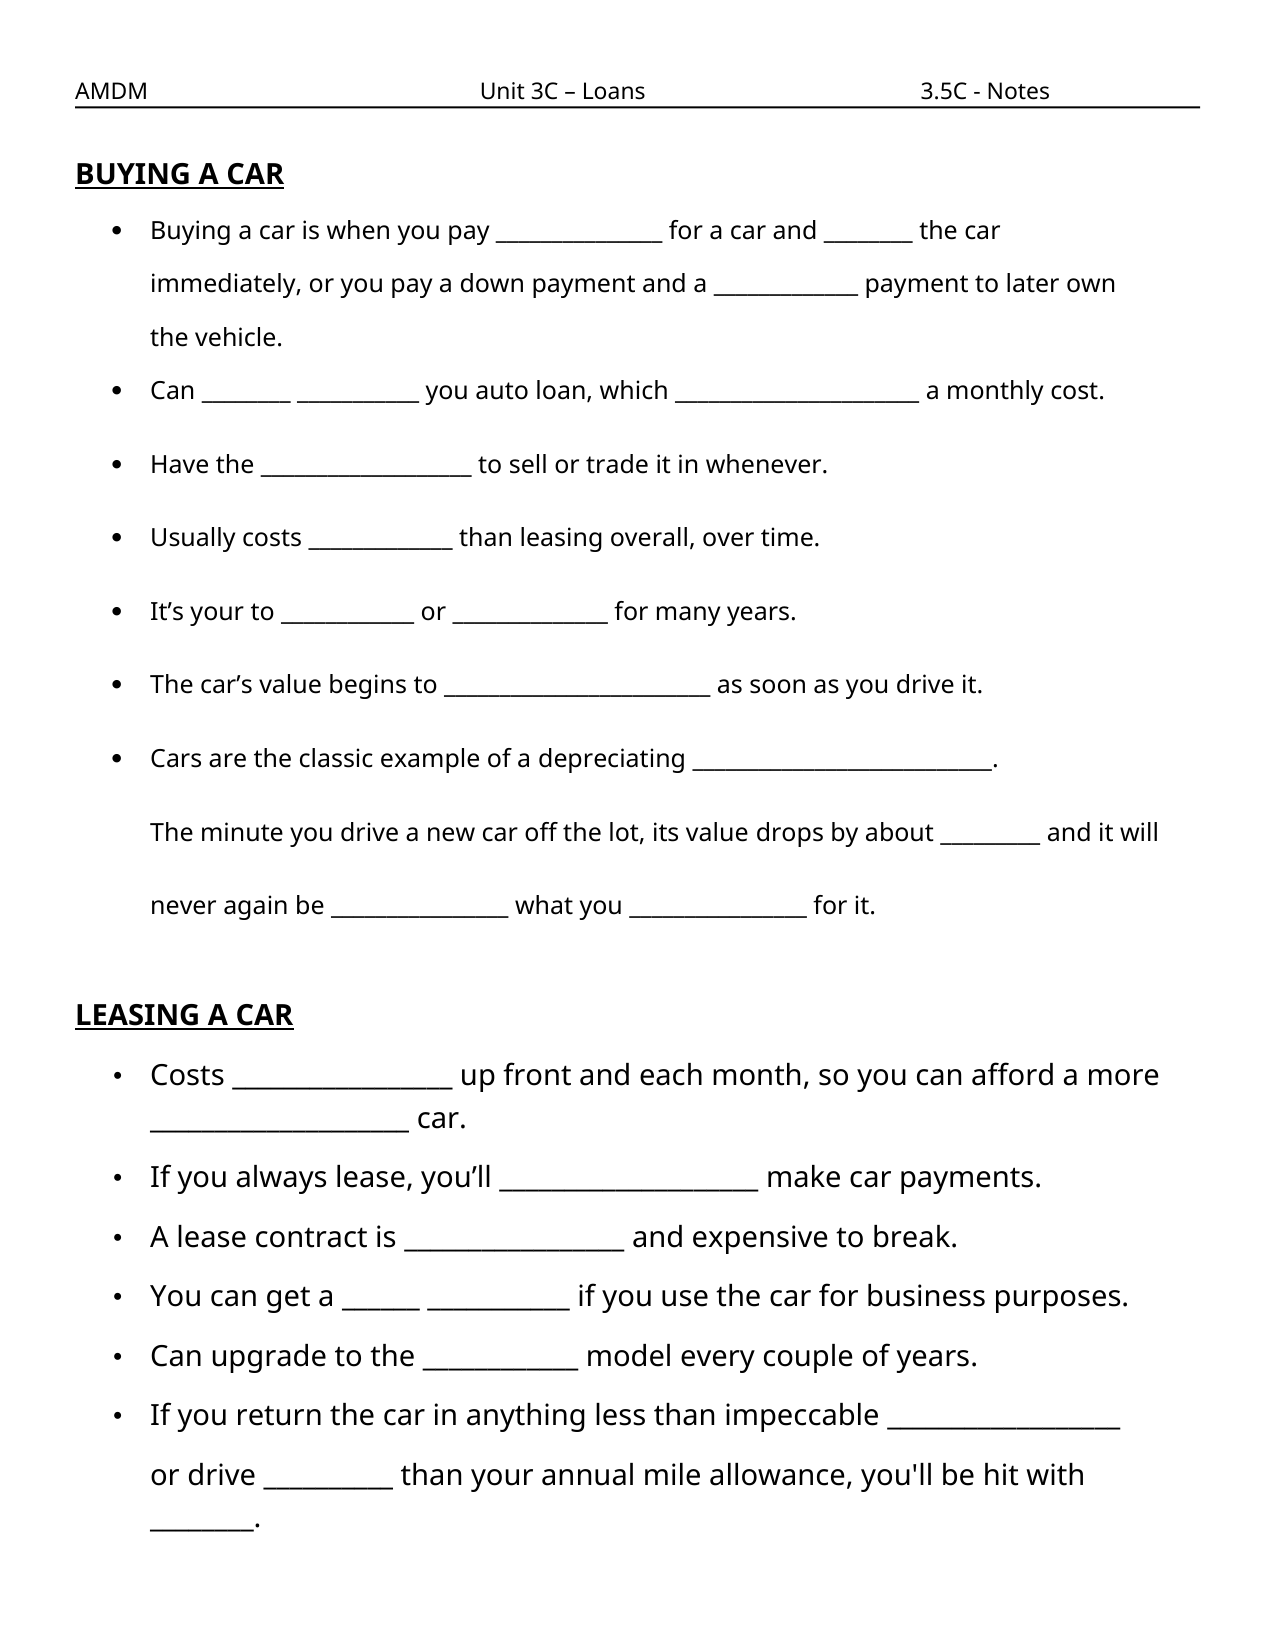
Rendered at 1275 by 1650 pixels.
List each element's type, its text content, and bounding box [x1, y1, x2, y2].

text immediately, or you pay a down payment and a _____________ payment to later own [150, 266, 1200, 300]
list Have the ___________________ to sell or trade it in whenever. [112, 446, 1200, 481]
list Usually costs _____________ than leasing overall, over time. [112, 520, 1200, 554]
list Buying a car is when you pay _______________ for a car and ________ the car [112, 213, 1200, 247]
list A lease contract is _________________ and expensive to break. [112, 1216, 1200, 1256]
list The car’s value begins to ________________________ as soon as you drive it. [112, 667, 1200, 701]
list Can upgrade to the ____________ model every couple of years. [112, 1335, 1200, 1374]
text or drive __________ than your annual mile allowance, you'll be hit with ________. [150, 1454, 1200, 1536]
list Can ________ ___________ you auto loan, which ______________________ a monthly cost. [112, 373, 1200, 407]
text BUYING A CAR [75, 153, 1200, 193]
list It’s your to ____________ or ______________ for many years. [112, 593, 1200, 628]
list never again be ________________ what you ________________ for it. [150, 888, 1200, 922]
list If you return the car in anything less than impeccable __________________ [112, 1394, 1200, 1434]
text the vehicle. [150, 319, 1200, 353]
list Cars are the classic example of a depreciating ___________________________. [112, 741, 1200, 775]
list If you always lease, you’ll ____________________ make car payments. [112, 1156, 1200, 1196]
list The minute you drive a new car off the lot, its value drops by about _________ and it will [150, 814, 1200, 848]
text LEASING A CAR [75, 994, 1200, 1034]
list Costs _________________ up front and each month, so you can afford a more ____________________ car. [112, 1054, 1200, 1137]
list You can get a ______ ___________ if you use the car for business purposes. [112, 1275, 1200, 1315]
